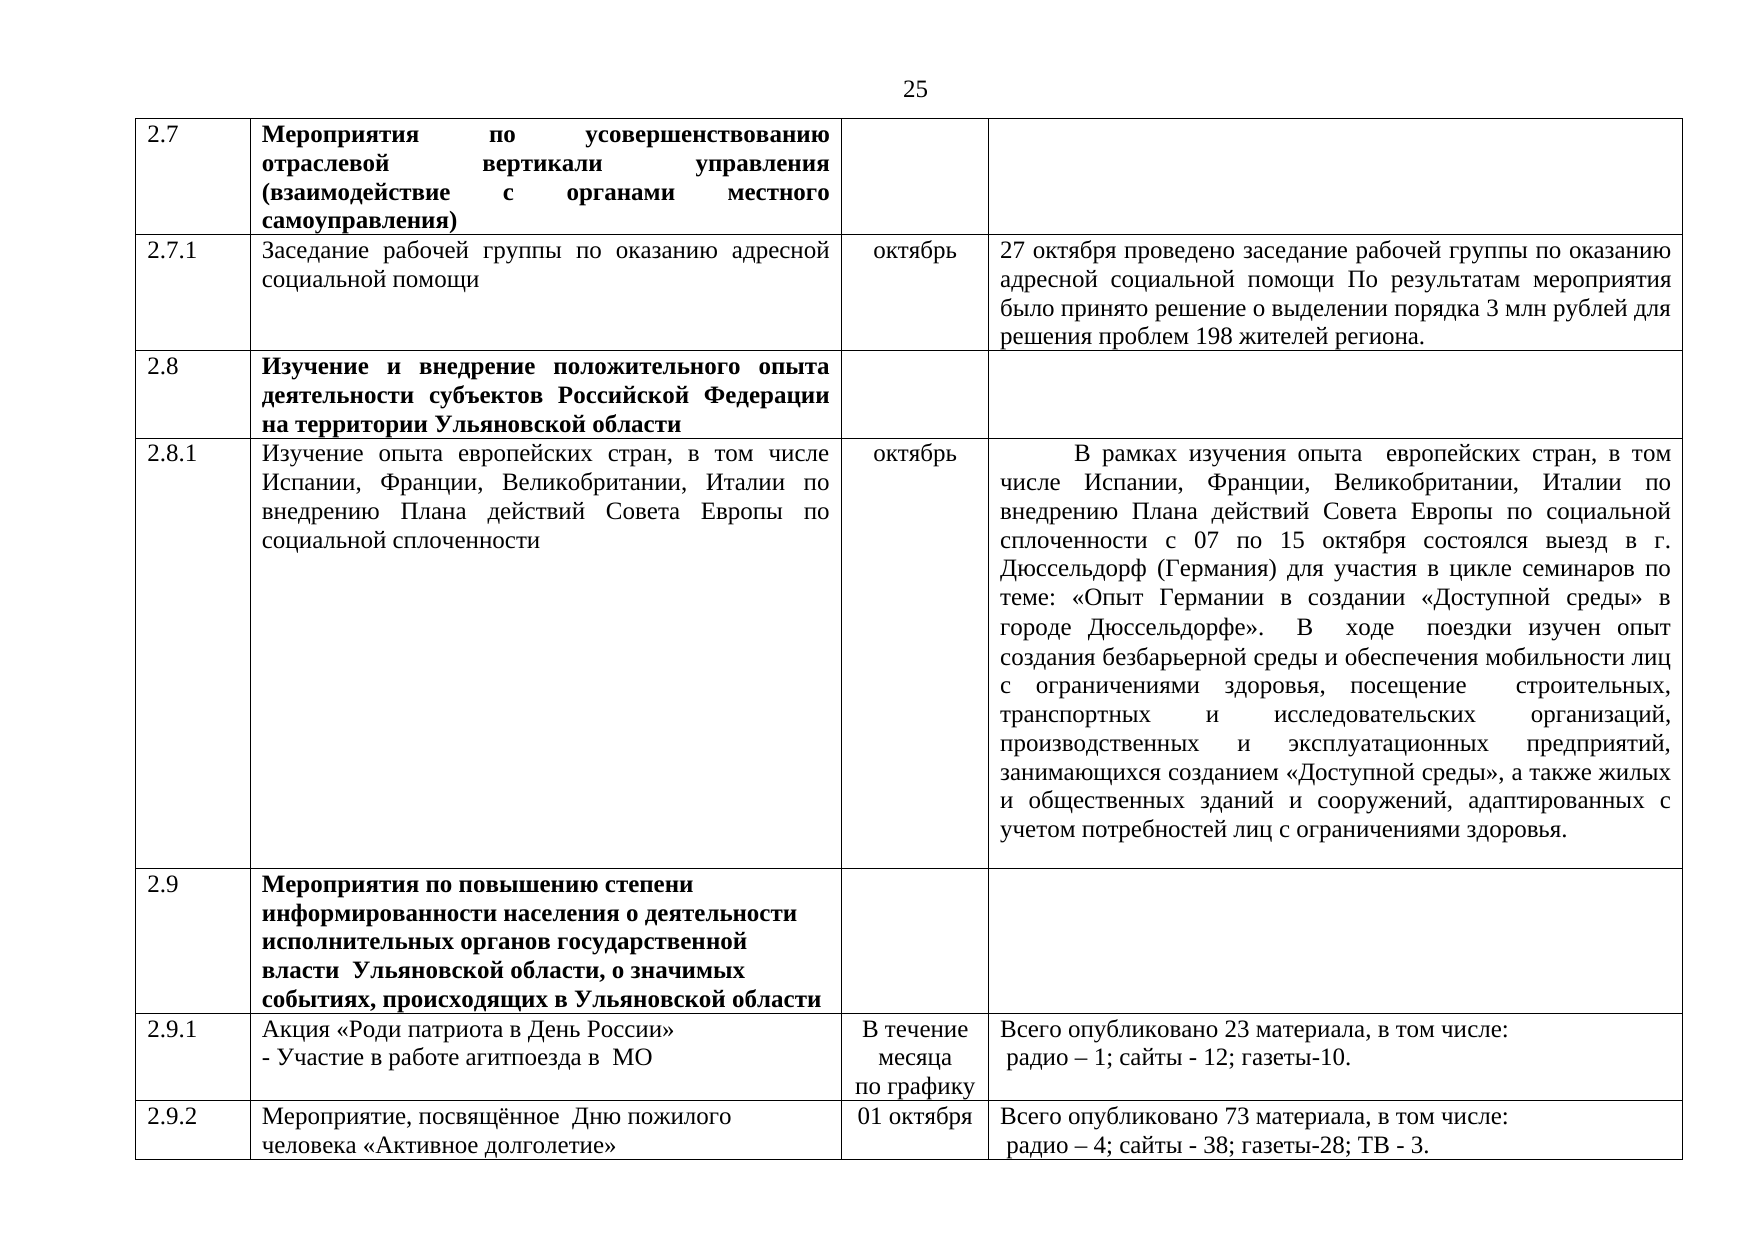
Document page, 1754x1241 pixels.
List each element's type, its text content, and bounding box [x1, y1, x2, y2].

table_cell [842, 351, 988, 437]
table_cell [989, 351, 1682, 437]
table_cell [989, 1101, 1682, 1158]
table_cell Изучение опыта европейских стран, в том числе Испании, Франции, Великобритании, Италии по внедрению Плана действий Совета Европы по социальной сплоченности [251, 439, 841, 868]
table_cell Акция «Роди патриота в День России» - Участие в работе агитпоезда в МО [251, 1014, 841, 1100]
table_cell 2.9 [136, 869, 250, 1013]
table_cell октябрь [842, 235, 988, 350]
table_cell В рамках изучения опыта европейских стран, в том числе Испании, Франции, Великобритании, Италии по внедрению Плана действий Совета Европы по социальной сплоченности с 07 по 15 октября состоялся выезд в г. Дюссельдорф (Германия) для участия в цикле семинаров по теме: «Опыт Германии в создании «Доступной среды» в городе Дюссельдорфе». В ходе поездки изучен опыт создания безбарьерной среды и обеспечения мобильности лиц с ограничениями здоровья, посещение строительных, транспортных и исследовательских организаций, производственных и эксплуатационных предприятий, занимающихся созданием «Доступной среды», а также жилых и общественных зданий и сооружений, адаптированных с учетом потребностей лиц с ограничениями здоровья. [989, 439, 1682, 868]
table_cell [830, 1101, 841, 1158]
table_cell [989, 869, 1682, 1013]
table_cell 2.9.1 [136, 1014, 250, 1100]
table_cell 27 октября проведено заседание рабочей группы по оказанию адресной социальной помощи По результатам мероприятия было принято решение о выделении порядка 3 млн рублей для решения проблем 198 жителей региона. [989, 235, 1682, 350]
table_cell 2.9.2 [136, 1101, 250, 1158]
table_cell Изучение и внедрение положительного опыта деятельности субъектов Российской Федерации на территории Ульяновской области [251, 351, 841, 437]
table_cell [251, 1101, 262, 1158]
table_cell Всего опубликовано 23 материала, в том числе: радио – 1; сайты - 12; газеты-10. [989, 1014, 1682, 1100]
table_cell 2.7 [136, 119, 250, 234]
table_cell [842, 119, 988, 234]
table_cell 2.8 [136, 351, 250, 437]
table_cell [842, 869, 988, 1013]
table_cell 2.7.1 [136, 235, 250, 350]
table_cell 2.8.1 [136, 439, 250, 868]
table_cell [989, 119, 1682, 234]
table_cell Мероприятия по усовершенствованию отраслевой вертикали управления (взаимодействие с органами местного самоуправления) [251, 119, 841, 234]
table_cell 01 октября [842, 1101, 988, 1158]
table_cell Заседание рабочей группы по оказанию адресной социальной помощи [251, 235, 841, 350]
table_cell октябрь [842, 439, 988, 868]
table_cell Мероприятия по повышению степени информированности населения о деятельности исполнительных органов государственной власти Ульяновской области, о значимых событиях, происходящих в Ульяновской области [251, 869, 841, 1013]
table_cell В течение месяца по графику [842, 1014, 988, 1100]
